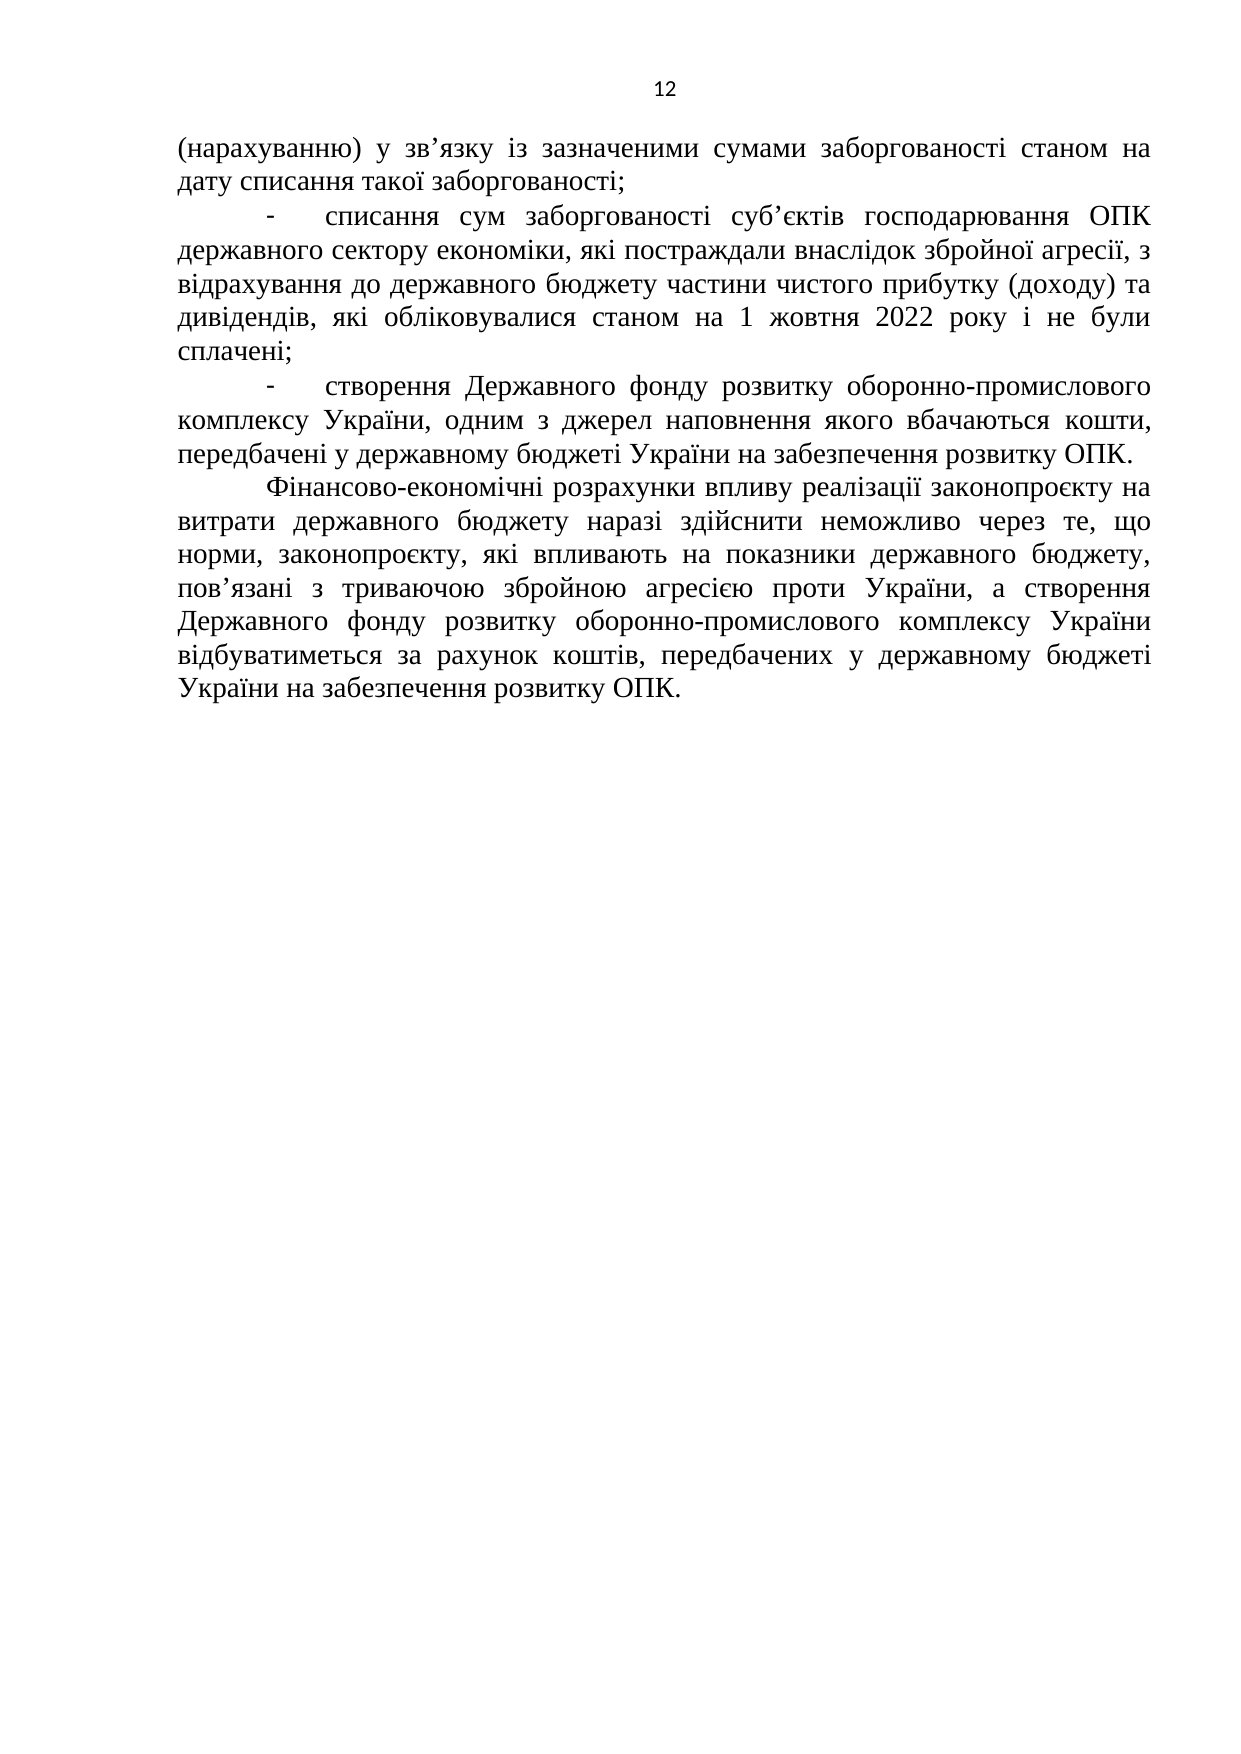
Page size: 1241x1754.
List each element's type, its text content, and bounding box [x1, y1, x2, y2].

list списання сум заборгованості суб’єктів господарювання ОПК державного сектору економіки, які постраждали внаслідок збройної агресії, з відрахування до державного бюджету частини чистого прибутку (доходу) та дивідендів, які обліковувалися станом на 1 жовтня 2022 року і не були сплачені; [177, 197, 1152, 367]
list створення Державного фонду розвитку оборонно-промислового комплексу України, одним з джерел наповнення якого вбачаються кошти, передбачені у державному бюджеті України на забезпечення розвитку ОПК. [177, 367, 1152, 469]
text Фінансово-економічні розрахунки впливу реалізації законопроєкту на витрати державного бюджету наразі здійснити неможливо через те, що норми, законопроєкту, які впливають на показники державного бюджету, пов’язані з триваючою збройною агресією проти України, а створення Державного фонду розвитку оборонно-промислового комплексу України відбуватиметься за рахунок коштів, передбачених у державному бюджеті України на забезпечення розвитку ОПК. [177, 469, 1152, 704]
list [177, 130, 1152, 197]
